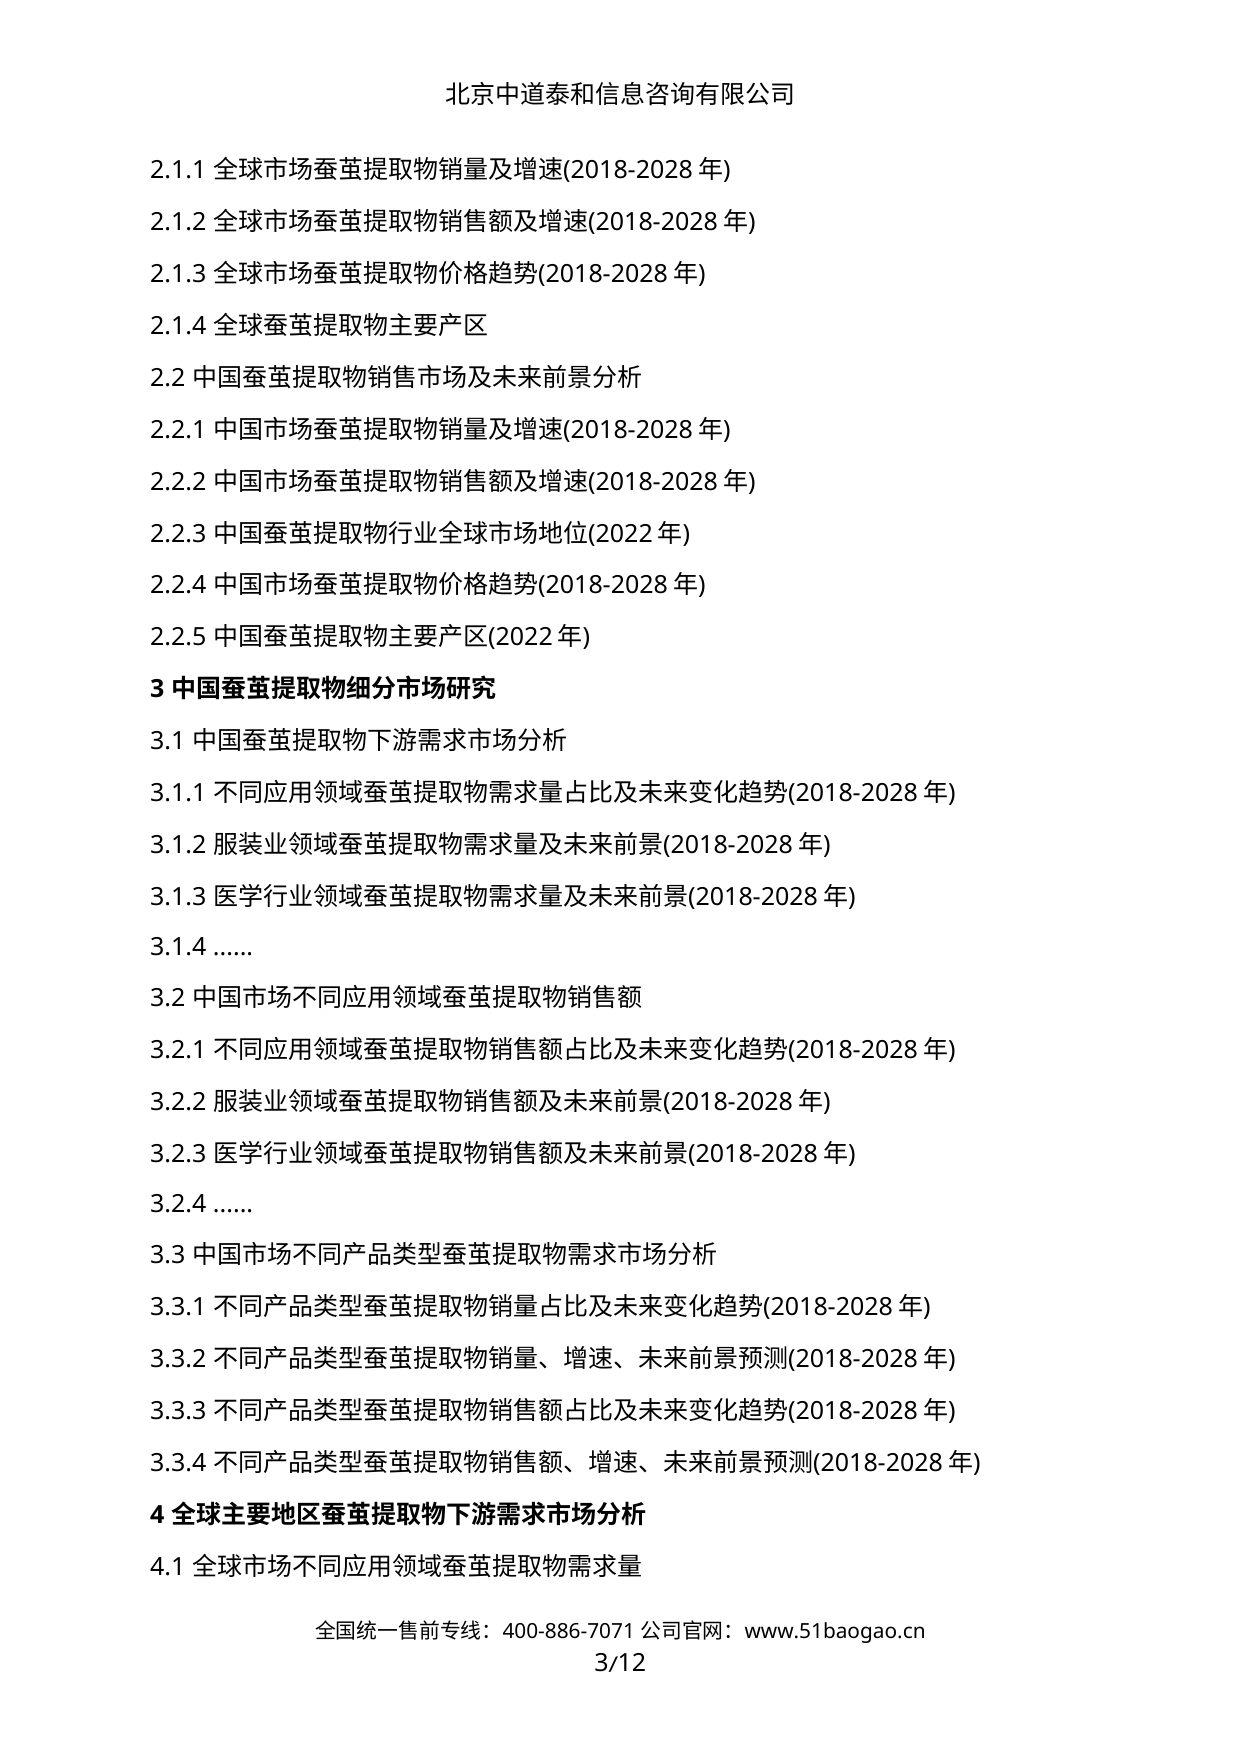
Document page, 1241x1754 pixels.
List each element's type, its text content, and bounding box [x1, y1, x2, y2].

text 3.3.2 不同产品类型蚕茧提取物销量、增速、未来前景预测(2018-2028年) [150, 1339, 1090, 1375]
text 3.3 中国市场不同产品类型蚕茧提取物需求市场分析 [150, 1235, 1090, 1271]
text 3 中国蚕茧提取物细分市场研究 [150, 669, 1090, 705]
text 3.3.3 不同产品类型蚕茧提取物销售额占比及未来变化趋势(2018-2028年) [150, 1391, 1090, 1427]
text 3.3.1 不同产品类型蚕茧提取物销量占比及未来变化趋势(2018-2028年) [150, 1287, 1090, 1323]
text 3.1 中国蚕茧提取物下游需求市场分析 [150, 721, 1090, 757]
text 2.2.1 中国市场蚕茧提取物销量及增速(2018-2028年) [150, 409, 1090, 446]
text 2.2.4 中国市场蚕茧提取物价格趋势(2018-2028年) [150, 565, 1090, 601]
text 2.1.4 全球蚕茧提取物主要产区 [150, 306, 1090, 342]
text 2.2.3 中国蚕茧提取物行业全球市场地位(2022年) [150, 513, 1090, 549]
text 3.2 中国市场不同应用领域蚕茧提取物销售额 [150, 978, 1090, 1014]
text 2.1.3 全球市场蚕茧提取物价格趋势(2018-2028年) [150, 254, 1090, 290]
text 3.2.3 医学行业领域蚕茧提取物销售额及未来前景(2018-2028年) [150, 1133, 1090, 1170]
text 3.1.2 服装业领域蚕茧提取物需求量及未来前景(2018-2028年) [150, 824, 1090, 861]
text 2.1.2 全球市场蚕茧提取物销售额及增速(2018-2028年) [150, 202, 1090, 238]
text 3.1.3 医学行业领域蚕茧提取物需求量及未来前景(2018-2028年) [150, 876, 1090, 912]
text 2.2.5 中国蚕茧提取物主要产区(2022年) [150, 617, 1090, 653]
text 3.1.4 ...... [150, 928, 1090, 962]
text 3.1.1 不同应用领域蚕茧提取物需求量占比及未来变化趋势(2018-2028年) [150, 772, 1090, 809]
text 3.2.1 不同应用领域蚕茧提取物销售额占比及未来变化趋势(2018-2028年) [150, 1030, 1090, 1066]
text 2.2 中国蚕茧提取物销售市场及未来前景分析 [150, 357, 1090, 394]
text 4 全球主要地区蚕茧提取物下游需求市场分析 [150, 1494, 1090, 1531]
text 2.1.1 全球市场蚕茧提取物销量及增速(2018-2028年) [150, 150, 1090, 186]
text 3.3.4 不同产品类型蚕茧提取物销售额、增速、未来前景预测(2018-2028年) [150, 1442, 1090, 1479]
text 4.1 全球市场不同应用领域蚕茧提取物需求量 [150, 1546, 1090, 1582]
text 3.2.4 ...... [150, 1185, 1090, 1219]
text 2.2.2 中国市场蚕茧提取物销售额及增速(2018-2028年) [150, 461, 1090, 497]
text 3.2.2 服装业领域蚕茧提取物销售额及未来前景(2018-2028年) [150, 1082, 1090, 1118]
